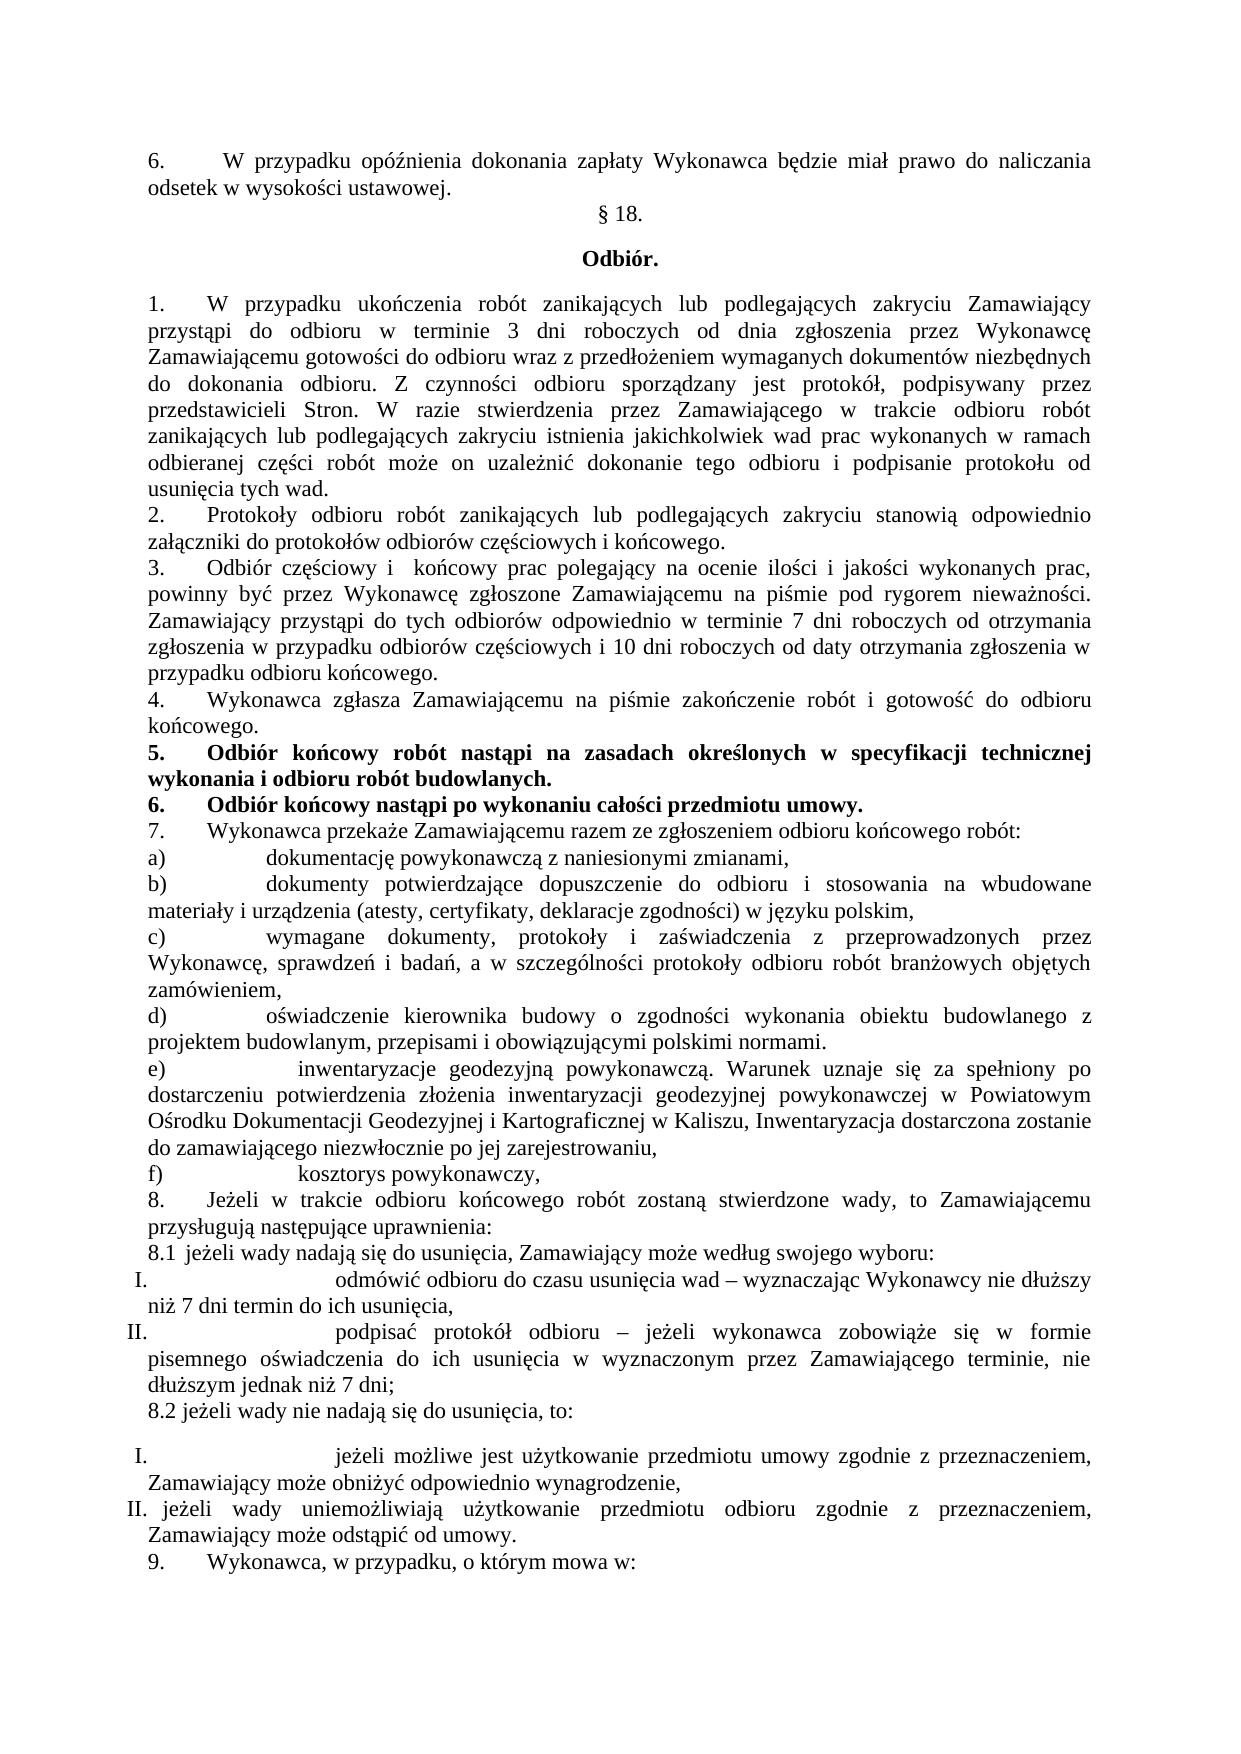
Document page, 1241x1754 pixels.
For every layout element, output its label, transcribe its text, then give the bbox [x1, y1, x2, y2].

list dokumenty potwierdzające dopuszczenie do odbioru i stosowania na wbudowane materiały i urządzenia (atesty, certyfikaty, deklaracje zgodności) w języku polskim, [148, 870, 1093, 923]
list Wykonawca zgłasza Zamawiającemu na piśmie zakończenie robót i gotowość do odbioru końcowego. [148, 686, 1093, 738]
list Wykonawca przekaże Zamawiającemu razem ze zgłoszeniem odbioru końcowego robót: [148, 818, 1093, 844]
list Wykonawca, w przypadku, o którym mowa w: [148, 1548, 1093, 1574]
list inwentaryzacje geodezyjną powykonawczą. Warunek uznaje się za spełniony po dostarczeniu potwierdzenia złożenia inwentaryzacji geodezyjnej powykonawczej w Powiatowym Ośrodku Dokumentacji Geodezyjnej i Kartograficznej w Kaliszu, Inwentaryzacja dostarczona zostanie do zamawiającego niezwłocznie po jej zarejestrowaniu, [148, 1055, 1093, 1160]
text Odbiór. [148, 245, 1093, 272]
text § 18. [148, 200, 1093, 227]
list Odbiór częściowy i końcowy prac polegający na ocenie ilości i jakości wykonanych prac, powinny być przez Wykonawcę zgłoszone Zamawiającemu na piśmie pod rygorem nieważności. Zamawiający przystąpi do tych odbiorów odpowiednio w terminie 7 dni roboczych od otrzymania zgłoszenia w przypadku odbiorów częściowych i 10 dni roboczych od daty otrzymania zgłoszenia w przypadku odbioru końcowego. [148, 554, 1093, 686]
list Odbiór końcowy nastąpi po wykonaniu całości przedmiotu umowy. [148, 791, 1093, 818]
list W przypadku ukończenia robót zanikających lub podlegających zakryciu Zamawiający przystąpi do odbioru w terminie 3 dni roboczych od dnia zgłoszenia przez Wykonawcę Zamawiającemu gotowości do odbioru wraz z przedłożeniem wymaganych dokumentów niezbędnych do dokonania odbioru. Z czynności odbioru sporządzany jest protokół, podpisywany przez przedstawicieli Stron. W razie stwierdzenia przez Zamawiającego w trakcie odbioru robót zanikających lub podlegających zakryciu istnienia jakichkolwiek wad prac wykonanych w ramach odbieranej części robót może on uzależnić dokonanie tego odbioru i podpisanie protokołu od usunięcia tych wad. [148, 291, 1093, 501]
list jeżeli możliwe jest użytkowanie przedmiotu umowy zgodnie z przeznaczeniem, Zamawiający może obniżyć odpowiednio wynagrodzenie, [148, 1442, 1093, 1495]
list podpisać protokół odbioru – jeżeli wykonawca zobowiąże się w formie pisemnego oświadczenia do ich usunięcia w wyznaczonym przez Zamawiającego terminie, nie dłuższym jednak niż 7 dni; [148, 1318, 1093, 1397]
list W przypadku opóźnienia dokonania zapłaty Wykonawca będzie miał prawo do naliczania odsetek w wysokości ustawowej. [148, 148, 1093, 200]
list Odbiór końcowy robót nastąpi na zasadach określonych w specyfikacji technicznej wykonania i odbioru robót budowlanych. [148, 738, 1093, 791]
list jeżeli wady uniemożliwiają użytkowanie przedmiotu odbioru zgodnie z przeznaczeniem, Zamawiający może odstąpić od umowy. [148, 1495, 1093, 1548]
list oświadczenie kierownika budowy o zgodności wykonania obiektu budowlanego z projektem budowlanym, przepisami i obowiązującymi polskimi normami. [148, 1002, 1093, 1055]
list dokumentację powykonawczą z naniesionymi zmianami, [148, 844, 1093, 870]
list kosztorys powykonawczy, [148, 1160, 1093, 1187]
list wymagane dokumenty, protokoły i zaświadczenia z przeprowadzonych przez Wykonawcę, sprawdzeń i badań, a w szczególności protokoły odbioru robót branżowych objętych zamówieniem, [148, 923, 1093, 1002]
list Protokoły odbioru robót zanikających lub podlegających zakryciu stanowią odpowiednio załączniki do protokołów odbiorów częściowych i końcowego. [148, 501, 1093, 554]
list odmówić odbioru do czasu usunięcia wad – wyznaczając Wykonawcy nie dłuższy niż 7 dni termin do ich usunięcia, [148, 1266, 1093, 1318]
list Jeżeli w trakcie odbioru końcowego robót zostaną stwierdzone wady, to Zamawiającemu przysługują następujące uprawnienia: [148, 1187, 1093, 1239]
text 8.2 jeżeli wady nie nadają się do usunięcia, to: [148, 1397, 1093, 1424]
list jeżeli wady nadają się do usunięcia, Zamawiający może według swojego wyboru: [148, 1239, 1093, 1266]
